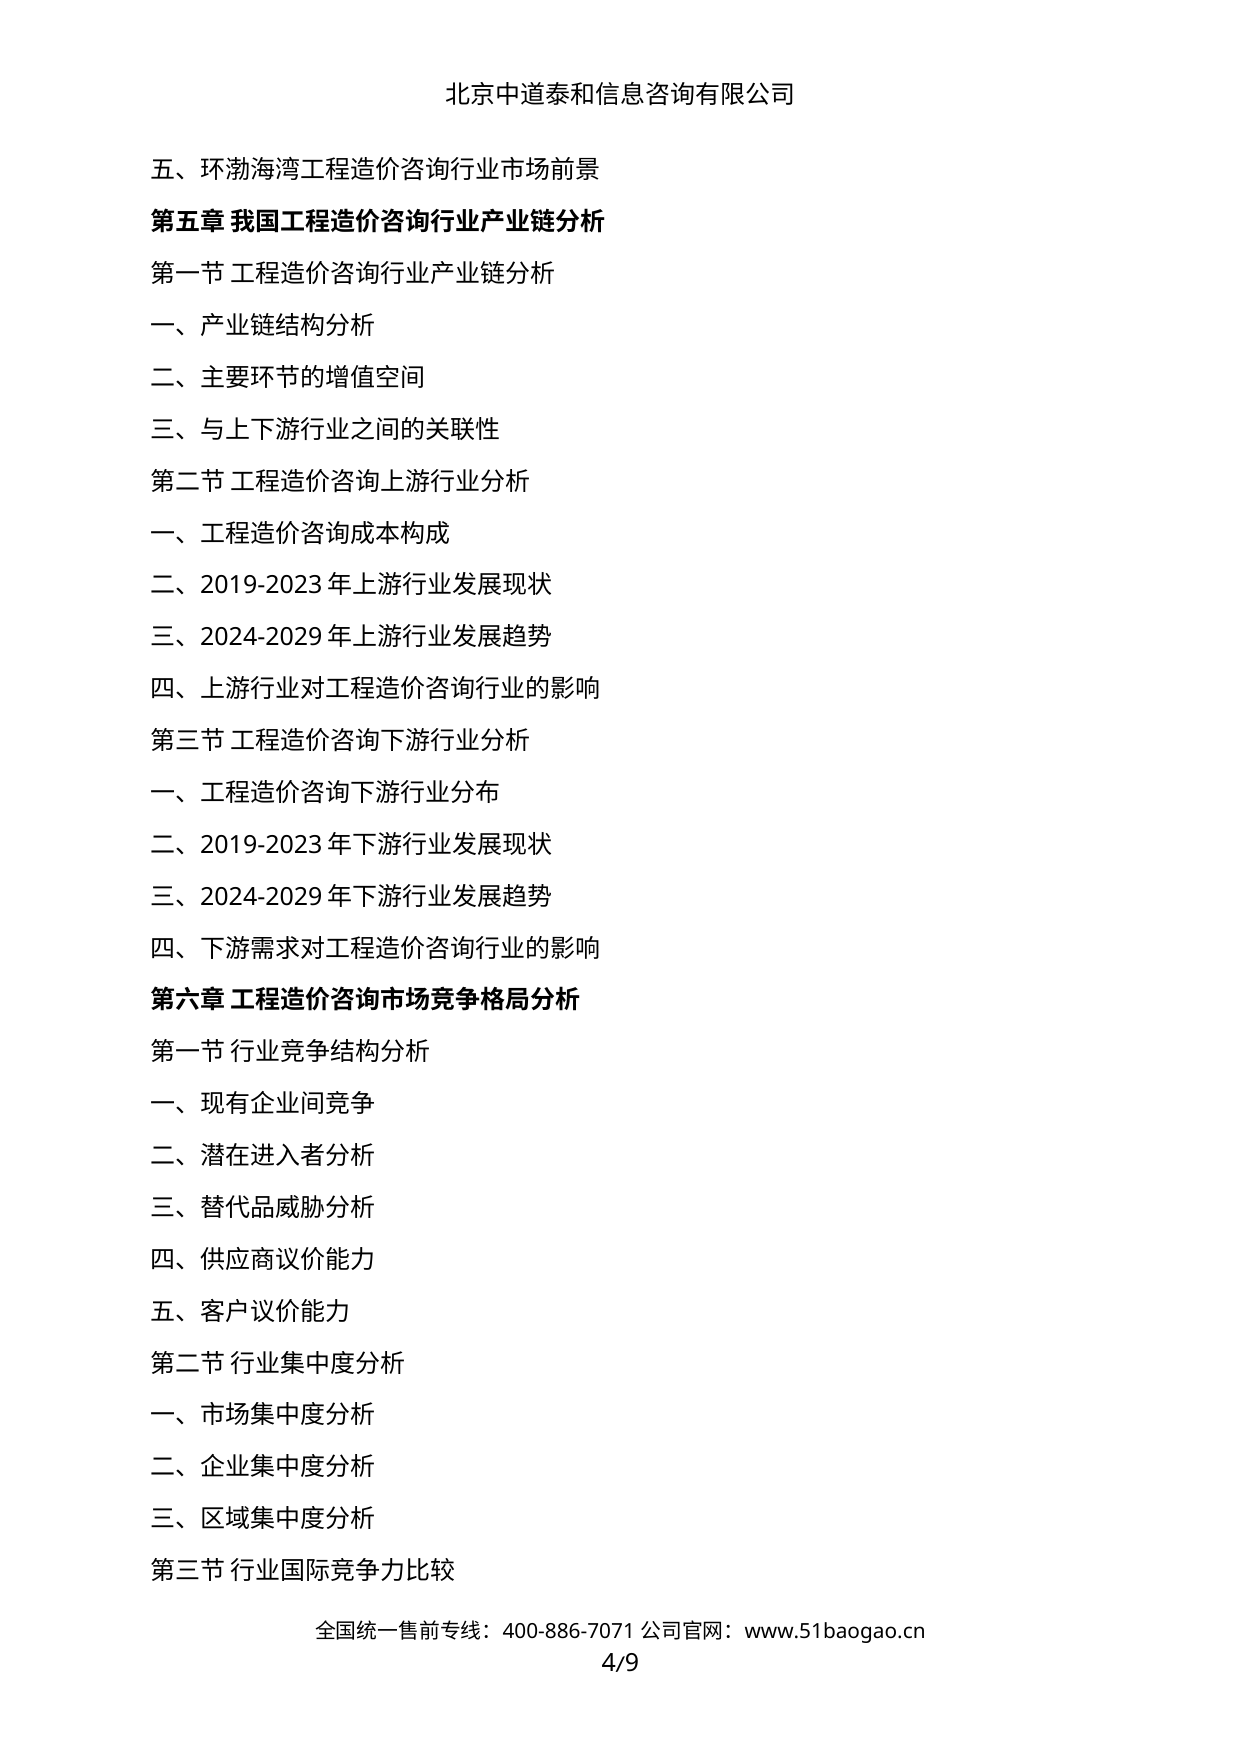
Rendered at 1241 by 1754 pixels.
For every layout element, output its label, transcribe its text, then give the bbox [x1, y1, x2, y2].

text 第六章 工程造价咨询市场竞争格局分析 [150, 980, 1090, 1016]
text 第二节 工程造价咨询上游行业分析 [150, 461, 1090, 497]
text 第二节 行业集中度分析 [150, 1343, 1090, 1379]
text 三、区域集中度分析 [150, 1499, 1090, 1535]
text 四、供应商议价能力 [150, 1239, 1090, 1276]
text 二、2019-2023年下游行业发展现状 [150, 824, 1090, 861]
text 五、客户议价能力 [150, 1291, 1090, 1327]
text 三、2024-2029年上游行业发展趋势 [150, 617, 1090, 653]
text 四、下游需求对工程造价咨询行业的影响 [150, 928, 1090, 964]
text 二、企业集中度分析 [150, 1447, 1090, 1483]
text 二、主要环节的增值空间 [150, 357, 1090, 394]
text 二、潜在进入者分析 [150, 1136, 1090, 1172]
text 第三节 行业国际竞争力比较 [150, 1551, 1090, 1587]
text 一、工程造价咨询下游行业分布 [150, 772, 1090, 809]
text 一、产业链结构分析 [150, 306, 1090, 342]
text 一、市场集中度分析 [150, 1395, 1090, 1431]
text 第一节 工程造价咨询行业产业链分析 [150, 254, 1090, 290]
text 一、工程造价咨询成本构成 [150, 513, 1090, 549]
text 二、2019-2023年上游行业发展现状 [150, 565, 1090, 601]
text 三、2024-2029年下游行业发展趋势 [150, 876, 1090, 912]
text 一、现有企业间竞争 [150, 1084, 1090, 1120]
text 第一节 行业竞争结构分析 [150, 1032, 1090, 1068]
text 四、上游行业对工程造价咨询行业的影响 [150, 669, 1090, 705]
text 第三节 工程造价咨询下游行业分析 [150, 721, 1090, 757]
text 第五章 我国工程造价咨询行业产业链分析 [150, 202, 1090, 238]
text 三、与上下游行业之间的关联性 [150, 409, 1090, 446]
text 五、环渤海湾工程造价咨询行业市场前景 [150, 150, 1090, 186]
text 三、替代品威胁分析 [150, 1187, 1090, 1224]
